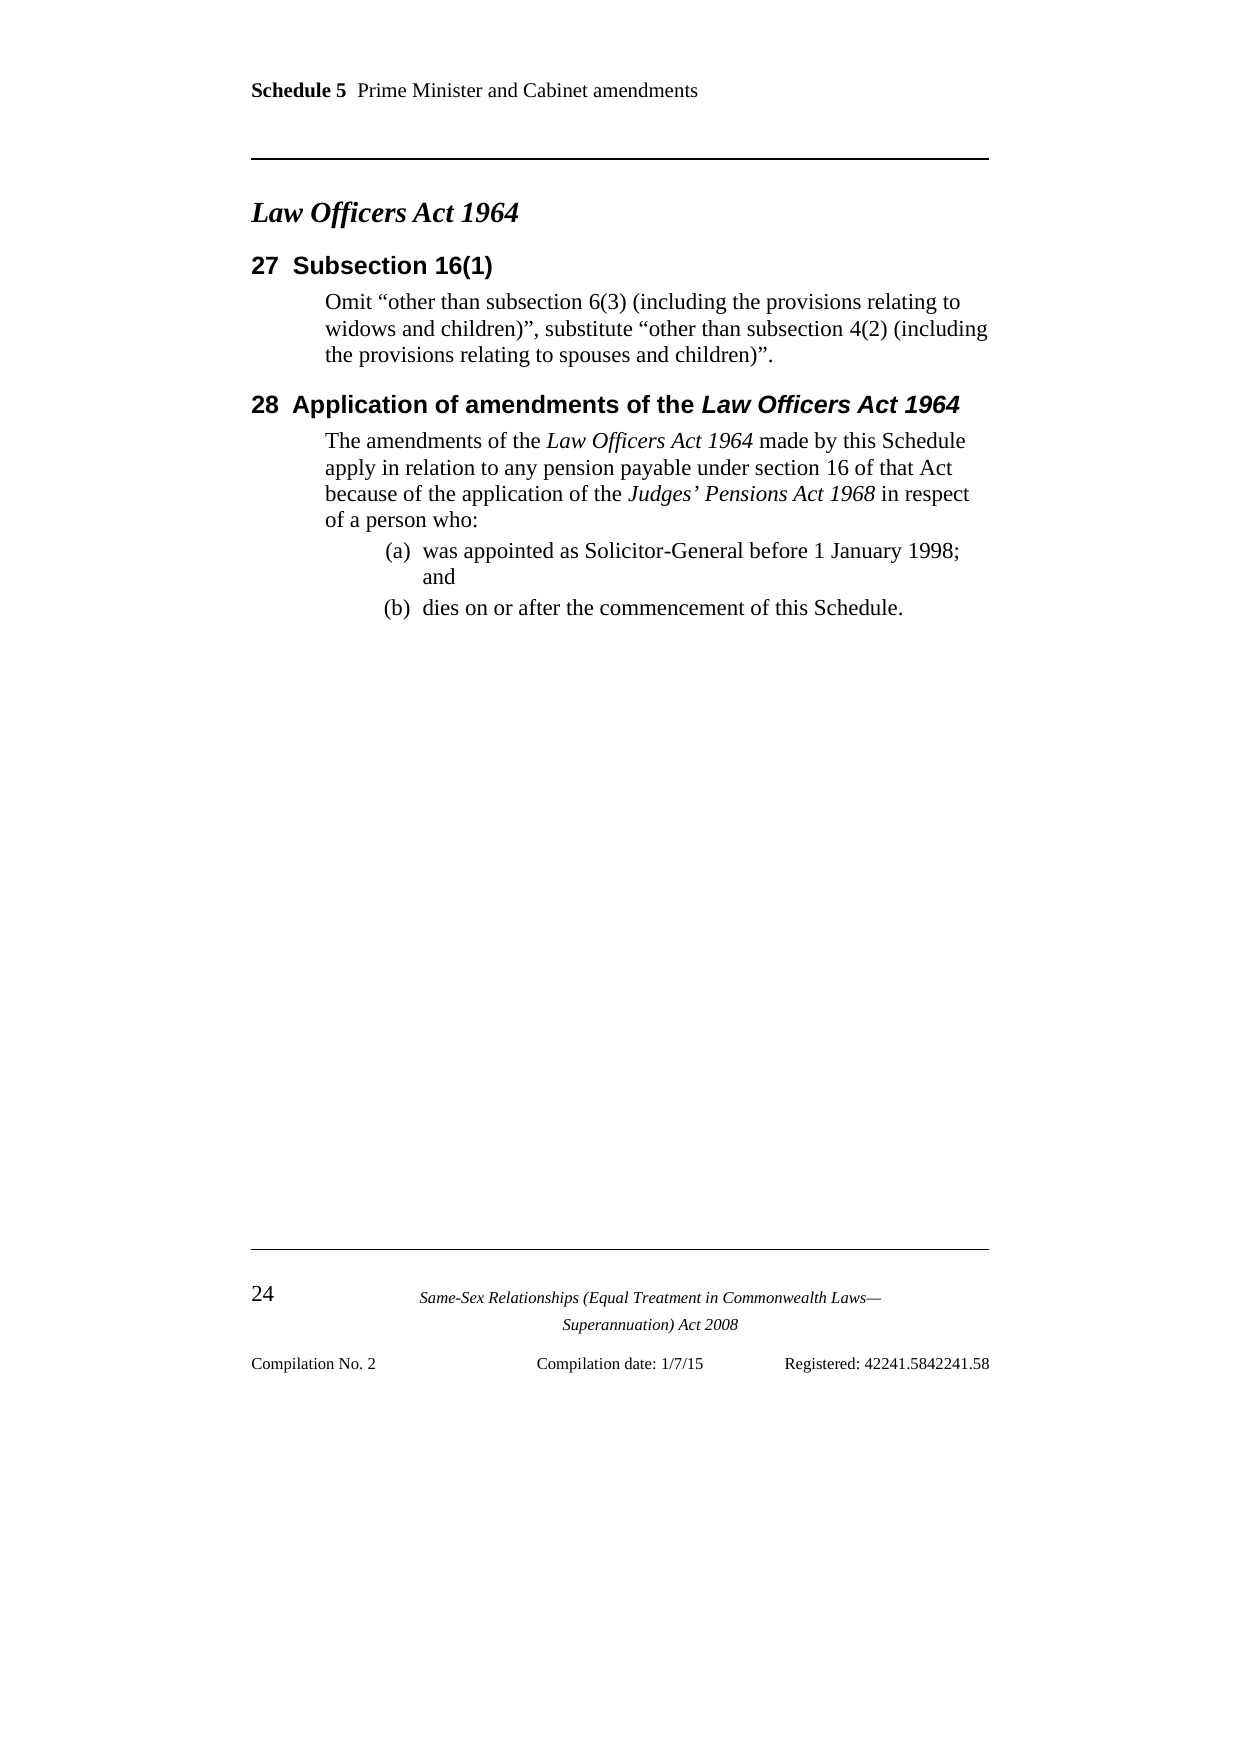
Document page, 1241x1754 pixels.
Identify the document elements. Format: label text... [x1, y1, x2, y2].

text (b) dies on or after the commencement of this Schedule. [251, 594, 989, 620]
text 28 Application of amendments of the Law Officers Act 1964 [251, 390, 989, 419]
text Omit “other than subsection 6(3) (including the provisions relating to widows and children)”, substitute “other than subsection 4(2) (including the provisions relating to spouses and children)”. [325, 288, 989, 367]
text The amendments of the Law Officers Act 1964 made by this Schedule apply in relation to any pension payable under section 16 of that Act because of the application of the Judges’ Pensions Act 1968 in respect of a person who: [325, 427, 989, 533]
text 27 Subsection 16(1) [251, 251, 989, 280]
text Law Officers Act 1964 [251, 195, 989, 228]
text (a) was appointed as Solicitor-General before 1 January 1998; and [251, 537, 989, 590]
